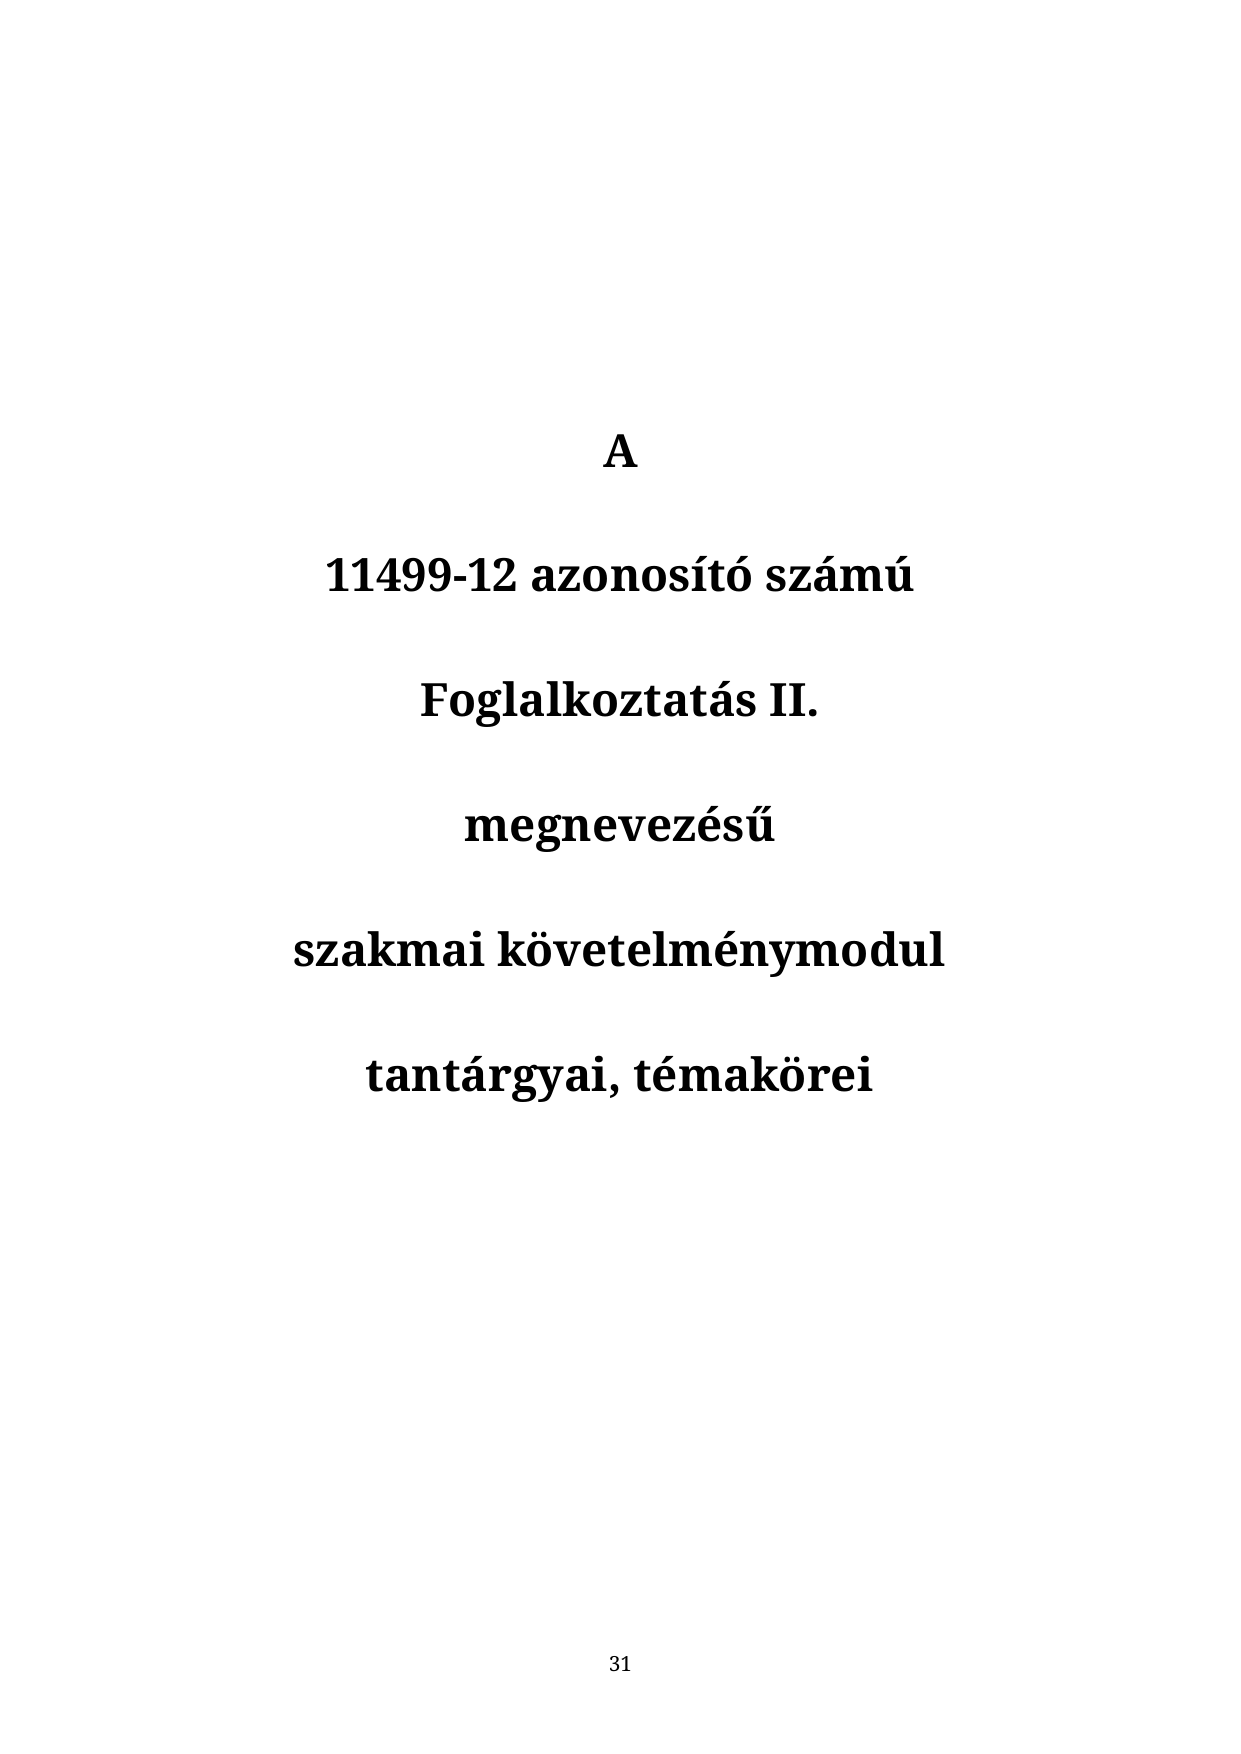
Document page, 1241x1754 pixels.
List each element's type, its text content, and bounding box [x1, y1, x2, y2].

text Foglalkoztatás II. [148, 668, 1092, 730]
text megnevezésű [148, 792, 1092, 855]
text A [148, 418, 1092, 481]
text 11499-12 azonosító számú [148, 543, 1092, 605]
text tantárgyai, témakörei [146, 1042, 1092, 1104]
text szakmai követelménymodul [146, 917, 1092, 980]
